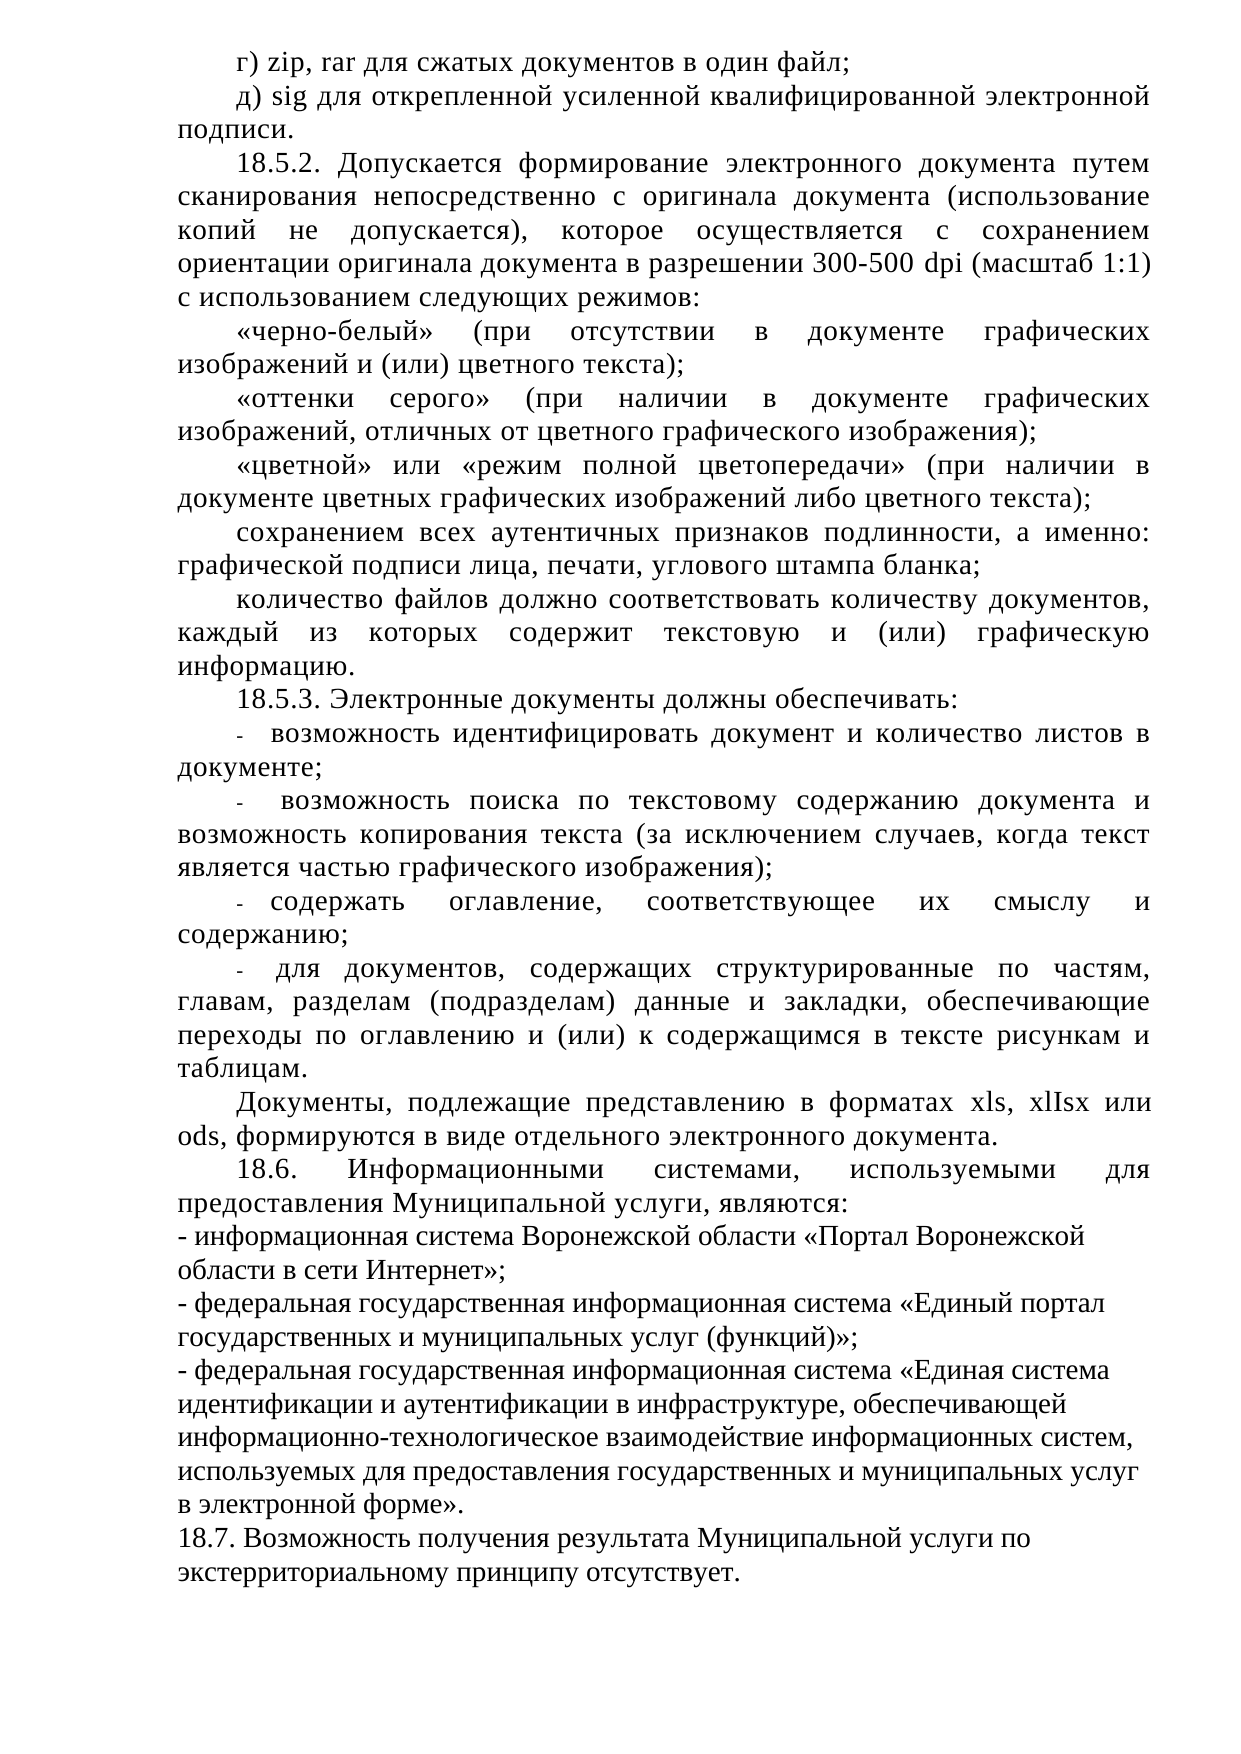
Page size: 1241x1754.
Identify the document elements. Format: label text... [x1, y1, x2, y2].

text - информационная система Воронежской области «Портал Воронежской области в сети Интернет»; [177, 1218, 1152, 1285]
text количество файлов должно соответствовать количеству документов, каждый из которых содержит текстовую и (или) графическую информацию. [177, 581, 1152, 682]
list возможность поиска по текстовому содержанию документа и возможность копирования текста (за исключением случаев, когда текст является частью графического изображения); [177, 782, 1152, 883]
text 18.5.3. Электронные документы должны обеспечивать: [177, 682, 1152, 715]
text д) sig для открепленной усиленной квалифицированной электронной подписи. [177, 78, 1152, 145]
text Документы, подлежащие представлению в форматах xls, xlIsx или ods, формируются в виде отдельного электронного документа. [177, 1084, 1152, 1151]
text «оттенки серого» (при наличии в документе графических изображений, отличных от цветного графического изображения); [177, 380, 1152, 447]
list содержать оглавление, соответствующее их смыслу и содержанию; [177, 883, 1152, 950]
text «черно-белый» (при отсутствии в документе графических изображений и (или) цветного текста); [177, 313, 1152, 380]
text г) zip, rar для сжатых документов в один файл; [177, 44, 1152, 78]
text 18.6. Информационными системами, используемыми для предоставления Муниципальной услуги, являются: [177, 1151, 1152, 1218]
list возможность идентифицировать документ и количество листов в документе; [177, 715, 1152, 782]
text - федеральная государственная информационная система «Единый портал государственных и муниципальных услуг (функций)»; [177, 1285, 1152, 1352]
text - федеральная государственная информационная система «Единая система идентификации и аутентификации в инфраструктуре, обеспечивающей информационно-технологическое взаимодействие информационных систем, используемых для предоставления государственных и муниципальных услуг в электронной форме». [177, 1352, 1152, 1520]
text «цветной» или «режим полной цветопередачи» (при наличии в документе цветных графических изображений либо цветного текста); [177, 447, 1152, 514]
text 18.5.2. Допускается формирование электронного документа путем сканирования непосредственно с оригинала документа (использование копий не допускается), которое осуществляется с сохранением ориентации оригинала документа в разрешении 300-500 dpi (масштаб 1:1) с использованием следующих режимов: [177, 145, 1152, 313]
text 18.7. Возможность получения результата Муниципальной услуги по экстерриториальному принципу отсутствует. [177, 1520, 1152, 1587]
list для документов, содержащих структурированные по частям, главам, разделам (подразделам) данные и закладки, обеспечивающие переходы по оглавлению и (или) к содержащимся в тексте рисункам и таблицам. [177, 950, 1152, 1084]
text сохранением всех аутентичных признаков подлинности, а именно: графической подписи лица, печати, углового штампа бланка; [177, 514, 1152, 581]
